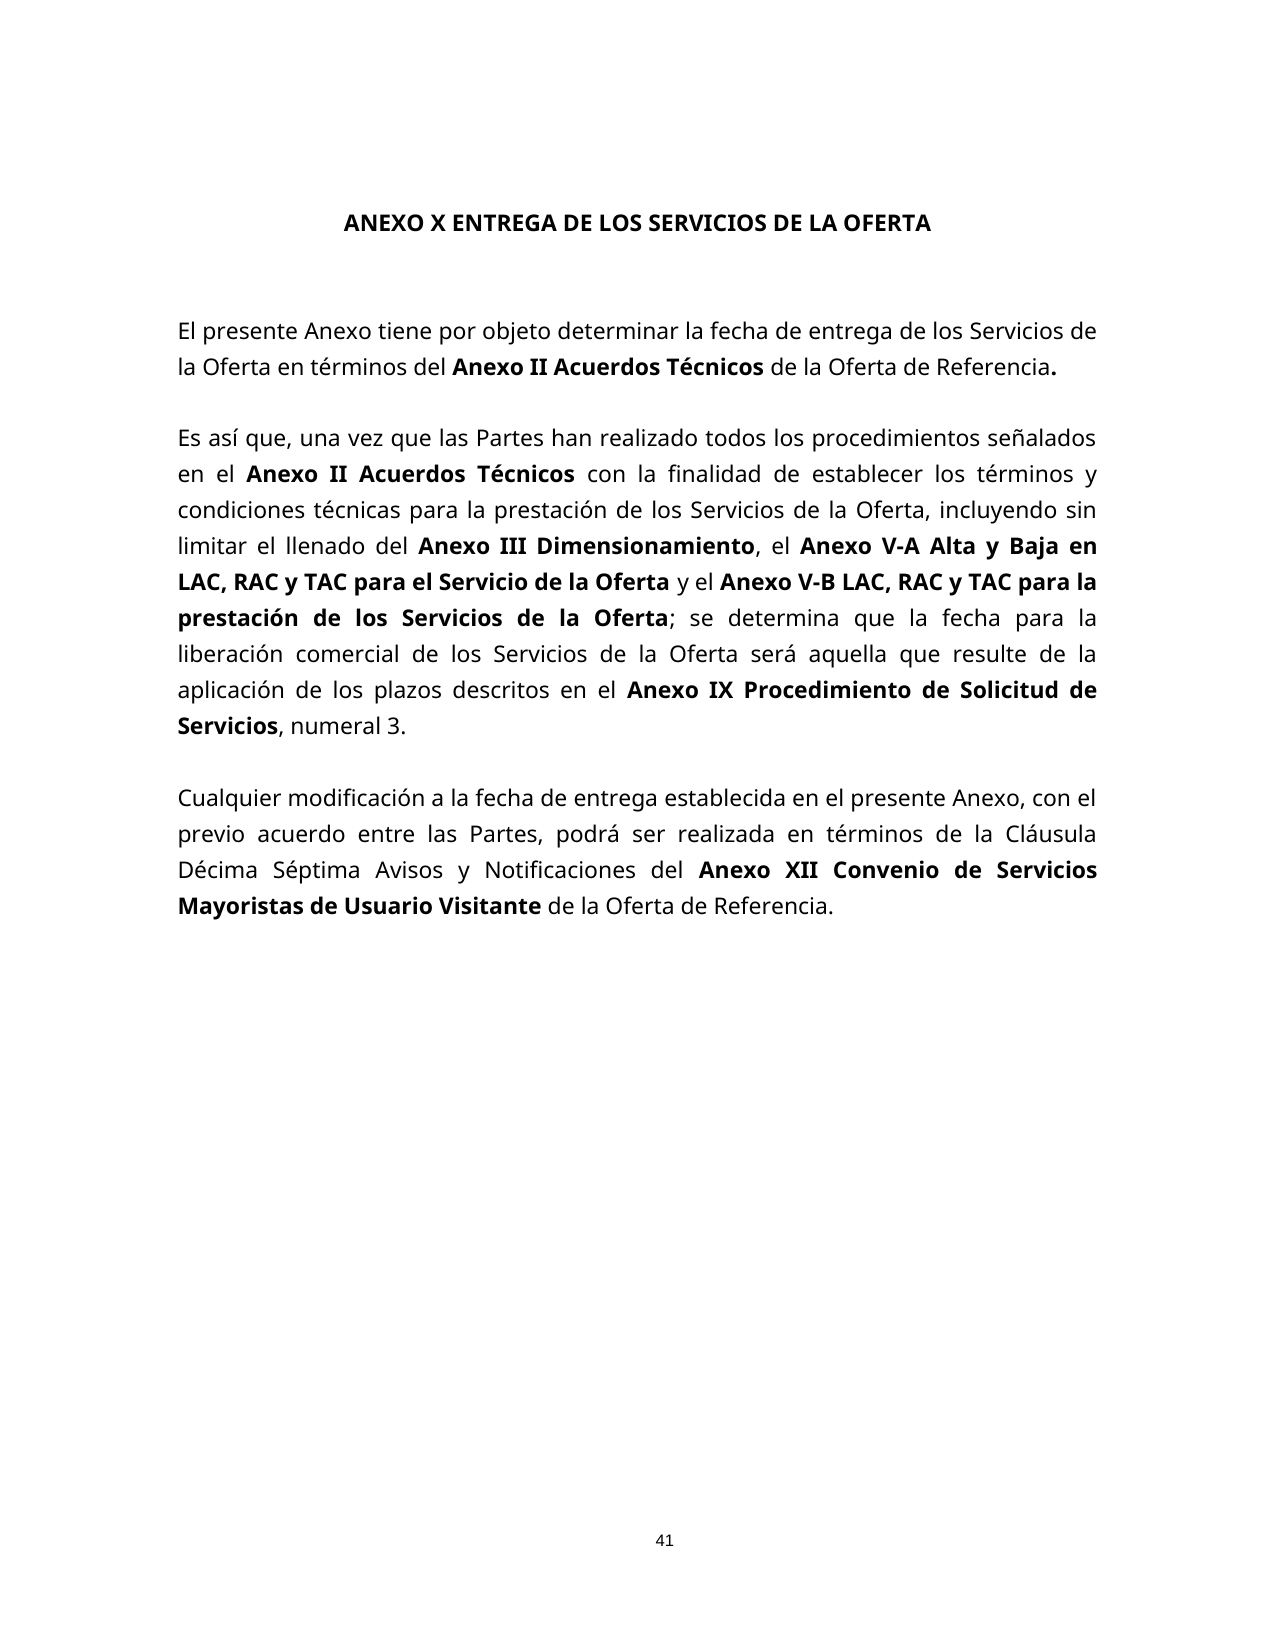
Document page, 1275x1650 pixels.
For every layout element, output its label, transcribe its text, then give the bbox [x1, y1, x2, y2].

text El presente Anexo tiene por objeto determinar la fecha de entrega de los Servicios de la Oferta en términos del Anexo II Acuerdos Técnicos de la Oferta de Referencia. [177, 314, 1098, 382]
text Cualquier modificación a la fecha de entrega establecida en el presente Anexo, con el previo acuerdo entre las Partes, podrá ser realizada en términos de la Cláusula Décima Séptima Avisos y Notificaciones del Anexo XII Convenio de Servicios Mayoristas de Usuario Visitante de la Oferta de Referencia. [177, 782, 1098, 921]
text Es así que, una vez que las Partes han realizado todos los procedimientos señalados en el Anexo II Acuerdos Técnicos con la finalidad de establecer los términos y condiciones técnicas para la prestación de los Servicios de la Oferta, incluyendo sin limitar el llenado del Anexo III Dimensionamiento, el Anexo V-A Alta y Baja en LAC, RAC y TAC para el Servicio de la Oferta y el Anexo V-B LAC, RAC y TAC para la prestación de los Servicios de la Oferta; se determina que la fecha para la liberación comercial de los Servicios de la Oferta será aquella que resulte de la aplicación de los plazos descritos en el Anexo IX Procedimiento de Solicitud de Servicios, numeral 3. [177, 422, 1098, 741]
list ANEXO X ENTREGA DE LOS SERVICIOS DE LA OFERTA [177, 207, 1098, 238]
